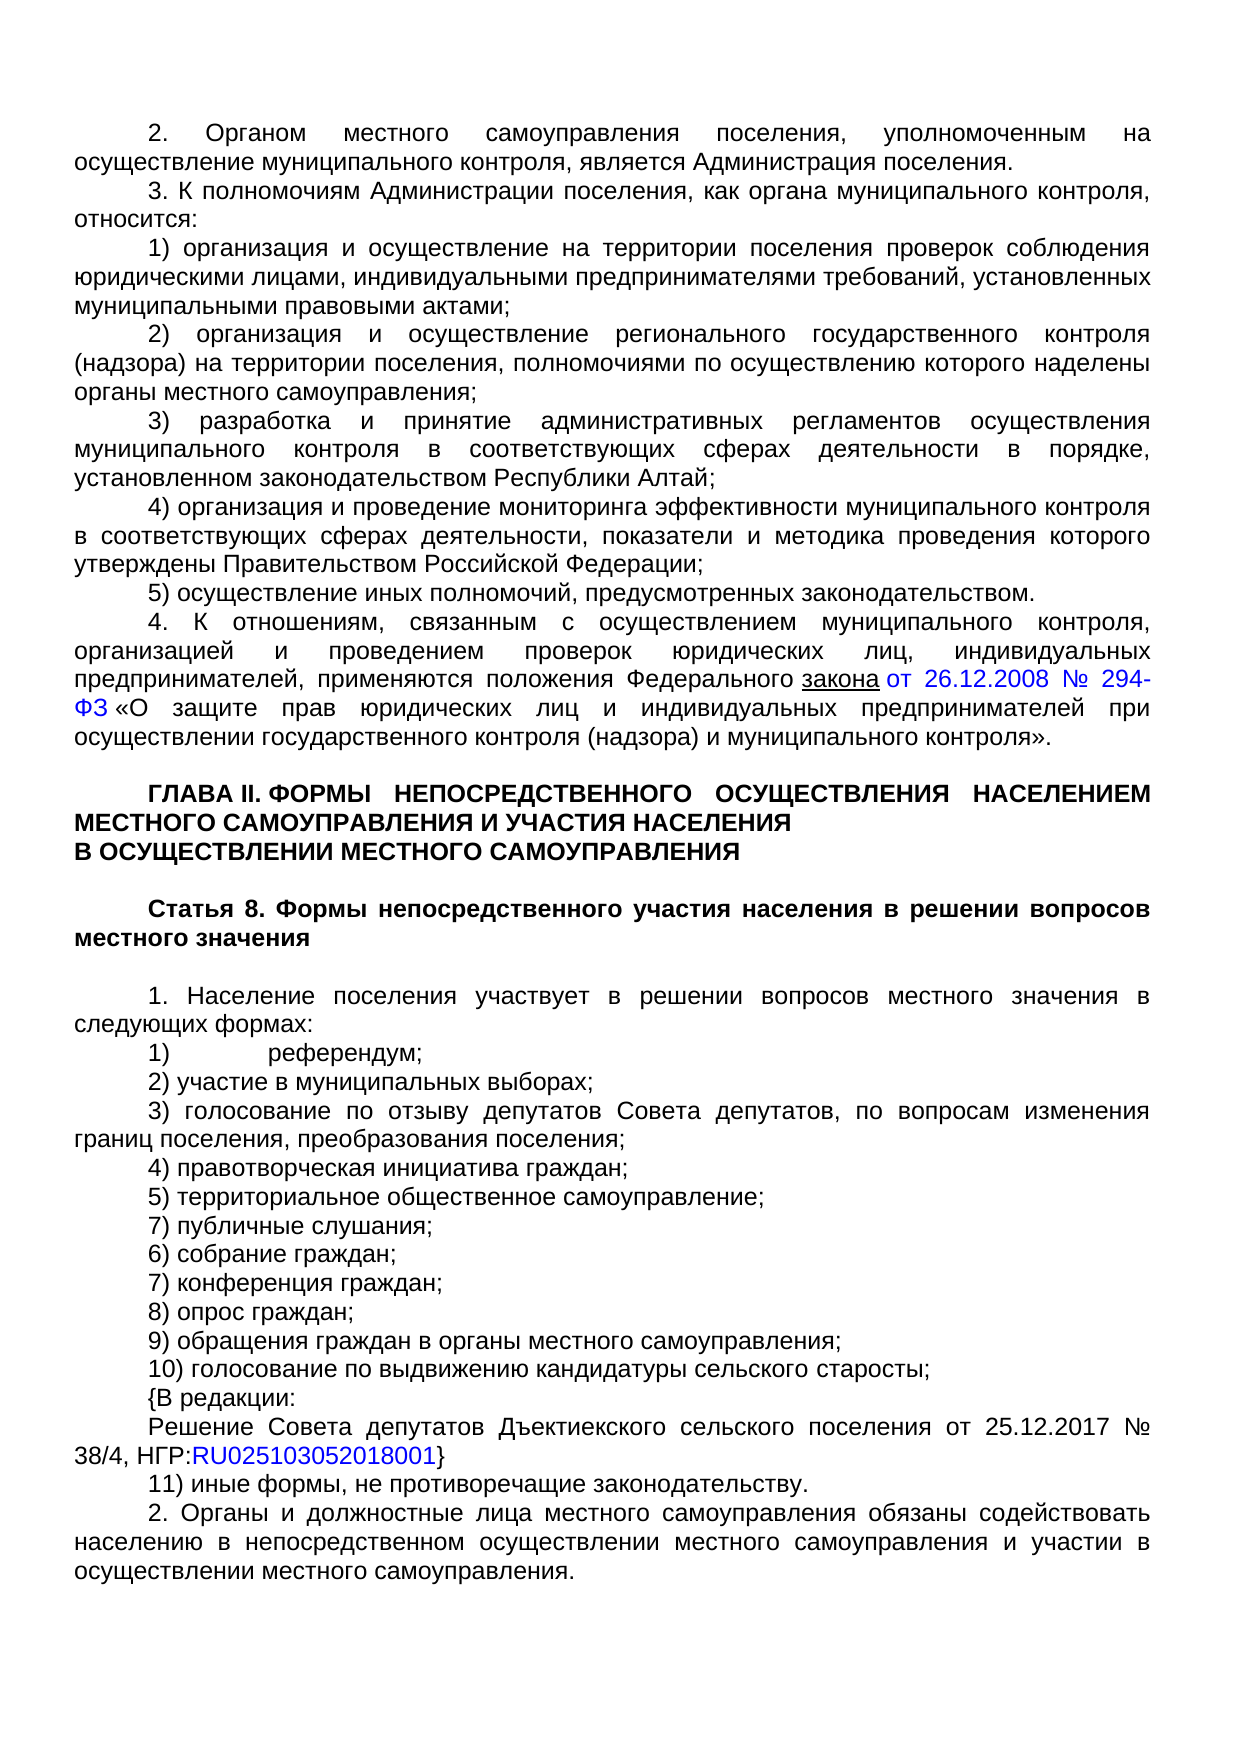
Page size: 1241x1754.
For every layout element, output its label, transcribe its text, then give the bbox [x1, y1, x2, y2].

text 8) опрос граждан; [74, 1297, 1152, 1326]
text 3. К полномочиям Администрации поселения, как органа муниципального контроля, относится: [74, 176, 1152, 233]
text ГЛАВА II. ФОРМЫ НЕПОСРЕДСТВЕННОГО ОСУЩЕСТВЛЕНИЯ НАСЕЛЕНИЕМ МЕСТНОГО САМОУПРАВЛЕНИЯ И УЧАСТИЯ НАСЕЛЕНИЯ [74, 779, 1152, 837]
text Решение Совета депутатов Дъектиекского сельского поселения от 25.12.2017 № 38/4, НГР:RU025103052018001} [74, 1412, 1152, 1469]
text 11) иные формы, не противоречащие законодательству. [74, 1469, 1152, 1498]
text 4. К отношениям, связанным с осуществлением муниципального контроля, организацией и проведением проверок юридических лиц, индивидуальных предпринимателей, применяются положения Федерального закона от 26.12.2008 № 294-ФЗ «О защите прав юридических лиц и индивидуальных предпринимателей при осуществлении государственного контроля (надзора) и муниципального контроля». [74, 607, 1152, 751]
text 3) голосование по отзыву депутатов Совета депутатов, по вопросам изменения границ поселения, преобразования поселения; [74, 1096, 1152, 1153]
text 3) разработка и принятие административных регламентов осуществления муниципального контроля в соответствующих сферах деятельности в порядке, установленном законодательством Республики Алтай; [74, 406, 1152, 492]
text 2) участие в муниципальных выборах; [74, 1067, 1152, 1096]
text В ОСУЩЕСТВЛЕНИИ МЕСТНОГО САМОУПРАВЛЕНИЯ [74, 837, 1152, 866]
text 5) осуществление иных полномочий, предусмотренных законодательством. [74, 578, 1152, 607]
text 2) организация и осуществление регионального государственного контроля (надзора) на территории поселения, полномочиями по осуществлению которого наделены органы местного самоуправления; [74, 319, 1152, 406]
text 4) организация и проведение мониторинга эффективности муниципального контроля в соответствующих сферах деятельности, показатели и методика проведения которого утверждены Правительством Российской Федерации; [74, 492, 1152, 578]
text 7) конференция граждан; [74, 1268, 1152, 1297]
text 7) публичные слушания; [74, 1211, 1152, 1239]
text 4) правотворческая инициатива граждан; [74, 1153, 1152, 1182]
text 1. Население поселения участвует в решении вопросов местного значения в следующих формах: [74, 981, 1152, 1038]
text Статья 8. Формы непосредственного участия населения в решении вопросов местного значения [74, 894, 1152, 952]
text 6) собрание граждан; [74, 1239, 1152, 1268]
text 1) референдум; [74, 1038, 1152, 1067]
text {В редакции: [74, 1383, 1152, 1412]
text 10) голосование по выдвижению кандидатуры сельского старосты; [74, 1354, 1152, 1383]
text 9) обращения граждан в органы местного самоуправления; [74, 1326, 1152, 1354]
text 2. Органом местного самоуправления поселения, уполномоченным на осуществление муниципального контроля, является Администрация поселения. [74, 118, 1152, 176]
text 1) организация и осуществление на территории поселения проверок соблюдения юридическими лицами, индивидуальными предпринимателями требований, установленных муниципальными правовыми актами; [74, 233, 1152, 319]
text 5) территориальное общественное самоуправление; [74, 1182, 1152, 1211]
text 2. Органы и должностные лица местного самоуправления обязаны содействовать населению в непосредственном осуществлении местного самоуправления и участии в осуществлении местного самоуправления. [74, 1498, 1152, 1584]
